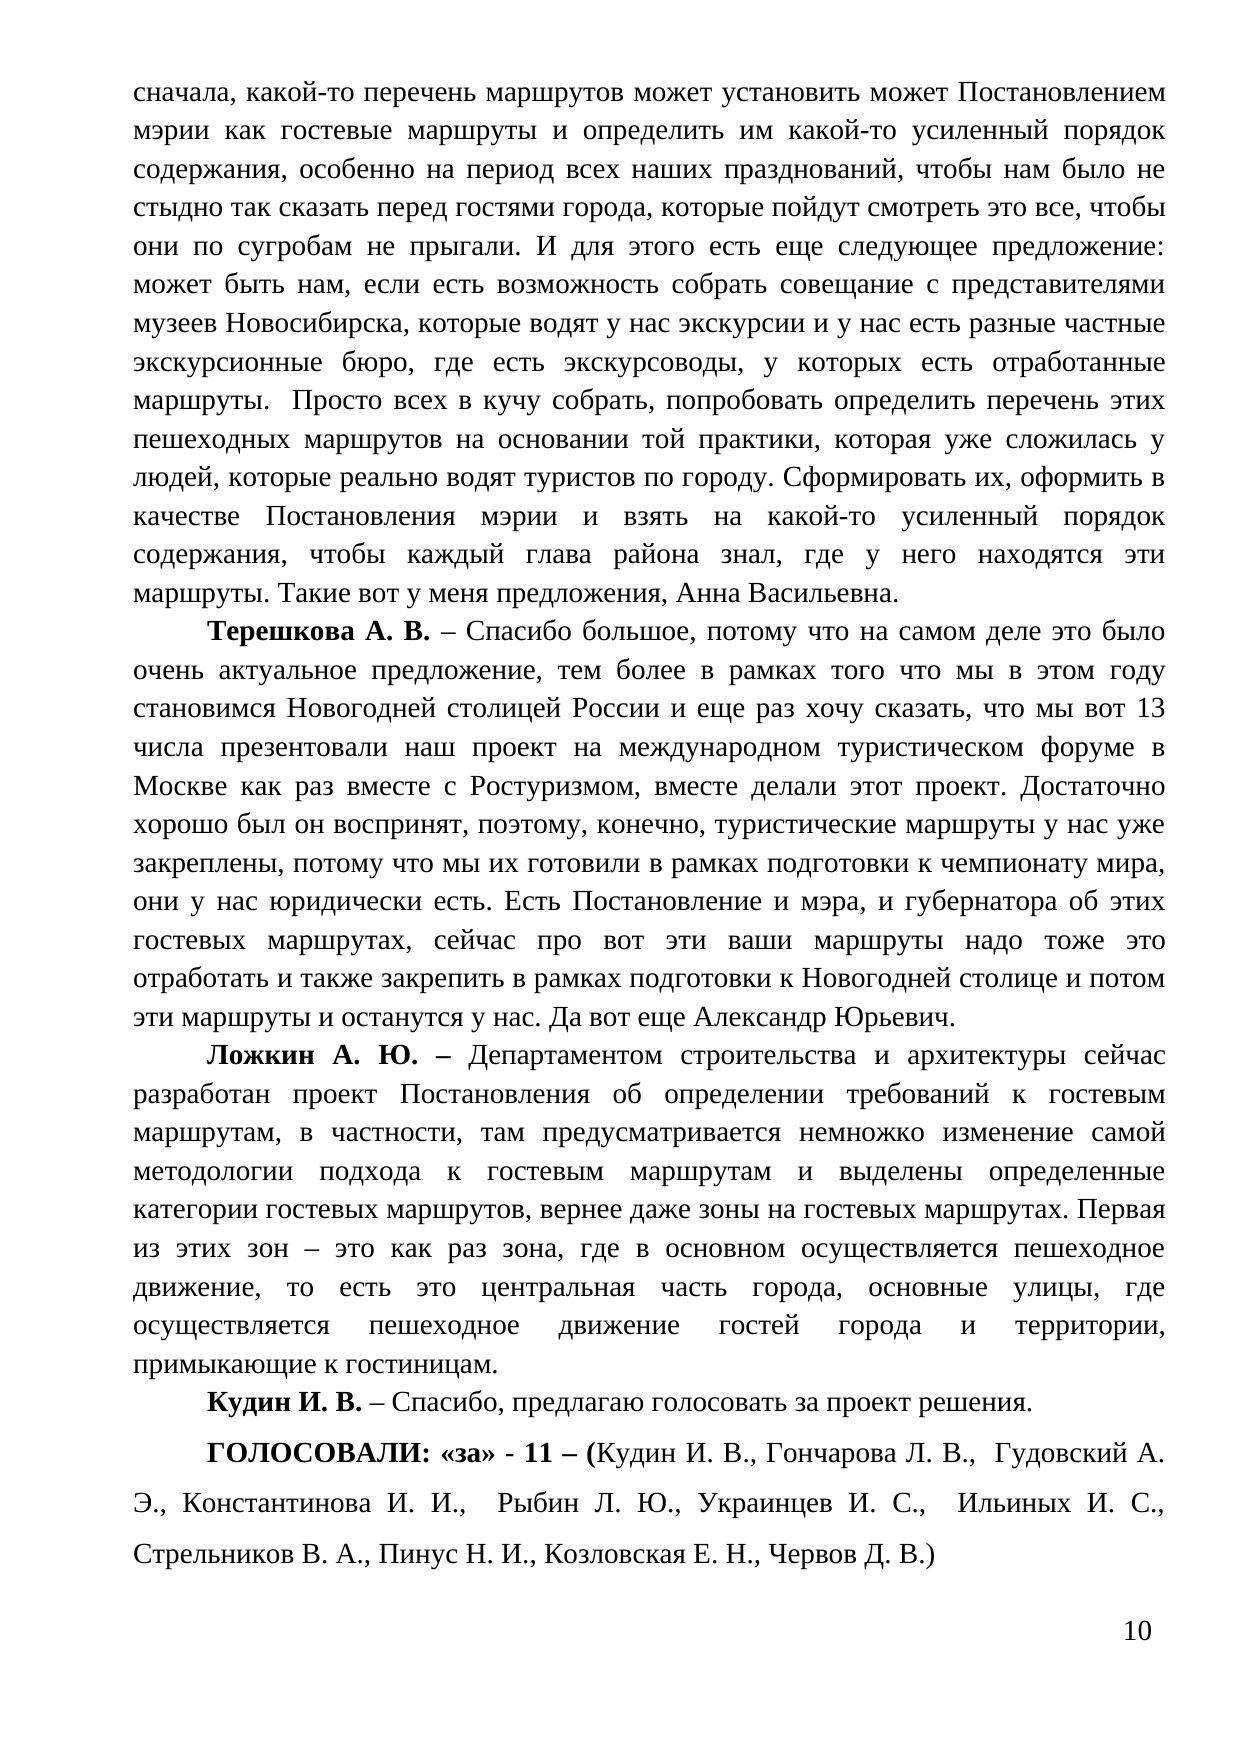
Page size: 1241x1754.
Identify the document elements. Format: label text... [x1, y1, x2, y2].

text Кудин И. В. – Спасибо, предлагаю голосовать за проект решения. [133, 1384, 1167, 1418]
text Терешкова А. В. – Спасибо большое, потому что на самом деле это было очень актуальное предложение, тем более в рамках того что мы в этом году становимся Новогодней столицей России и еще раз хочу сказать, что мы вот 13 числа презентовали наш проект на международном туристическом форуме в Москве как раз вместе с Ростуризмом, вместе делали этот проект. Достаточно хорошо был он воспринят, поэтому, конечно, туристические маршруты у нас уже закреплены, потому что мы их готовили в рамках подготовки к чемпионату мира, они у нас юридически есть. Есть Постановление и мэра, и губернатора об этих гостевых маршрутах, сейчас про вот эти ваши маршруты надо тоже это отработать и также закрепить в рамках подготовки к Новогодней столице и потом эти маршруты и останутся у нас. Да вот еще Александр Юрьевич. [133, 613, 1167, 1032]
text ГОЛОСОВАЛИ: «за» - 11 – (Кудин И. В., Гончарова Л. В., Гудовский А. Э., Константинова И. И., Рыбин Л. Ю., Украинцев И. С., Ильиных И. С., Стрельников В. А., Пинус Н. И., Козловская Е. Н., Червов Д. В.) [133, 1435, 1167, 1569]
text Ложкин А. Ю. – Департаментом строительства и архитектуры сейчас разработан проект Постановления об определении требований к гостевым маршрутам, в частности, там предусматривается немножко изменение самой методологии подхода к гостевым маршрутам и выделены определенные категории гостевых маршрутов, вернее даже зоны на гостевых маршрутах. Первая из этих зон – это как раз зона, где в основном осуществляется пешеходное движение, то есть это центральная часть города, основные улицы, где осуществляется пешеходное движение гостей города и территории, примыкающие к гостиницам. [133, 1037, 1167, 1379]
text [133, 74, 1167, 608]
